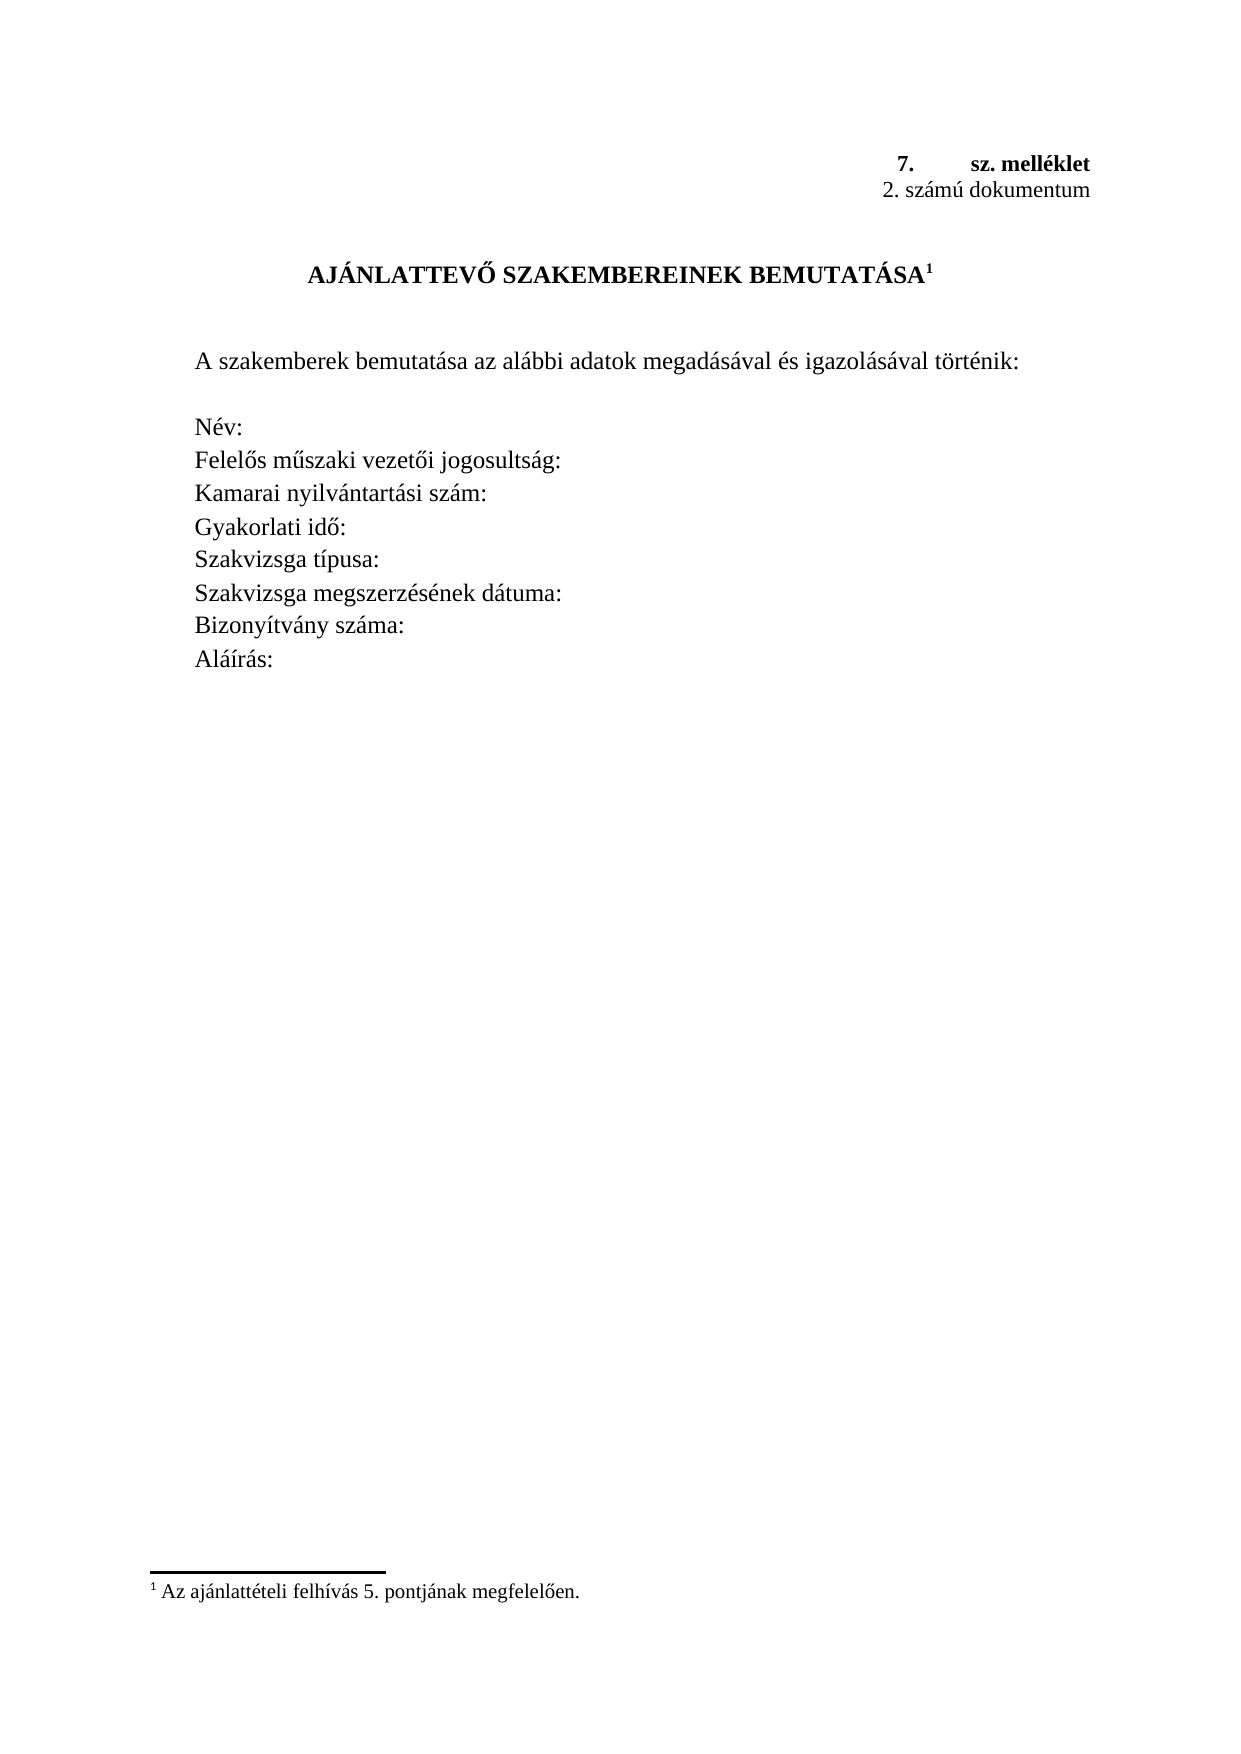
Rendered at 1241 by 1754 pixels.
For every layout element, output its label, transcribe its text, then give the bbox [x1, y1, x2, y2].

text Kamarai nyilvántartási szám: [194, 478, 1120, 507]
text Ajánlattevő SZAKEMBEREINEK bemutatása [150, 260, 1090, 289]
text A szakemberek bemutatása az alábbi adatok megadásával és igazolásával történik: [194, 346, 1120, 375]
text Bizonyítvány száma: [194, 611, 1120, 639]
text Név: [194, 412, 1120, 441]
text Gyakorlati idő: [194, 512, 1120, 540]
text 2. számú dokumentum [150, 176, 1090, 203]
text Aláírás: [194, 644, 1120, 672]
text 7. sz. melléklet [150, 150, 1090, 176]
text Szakvizsga megszerzésének dátuma: [194, 578, 1120, 606]
text Felelős műszaki vezetői jogosultság: [194, 446, 1120, 474]
text Szakvizsga típusa: [194, 544, 1120, 573]
